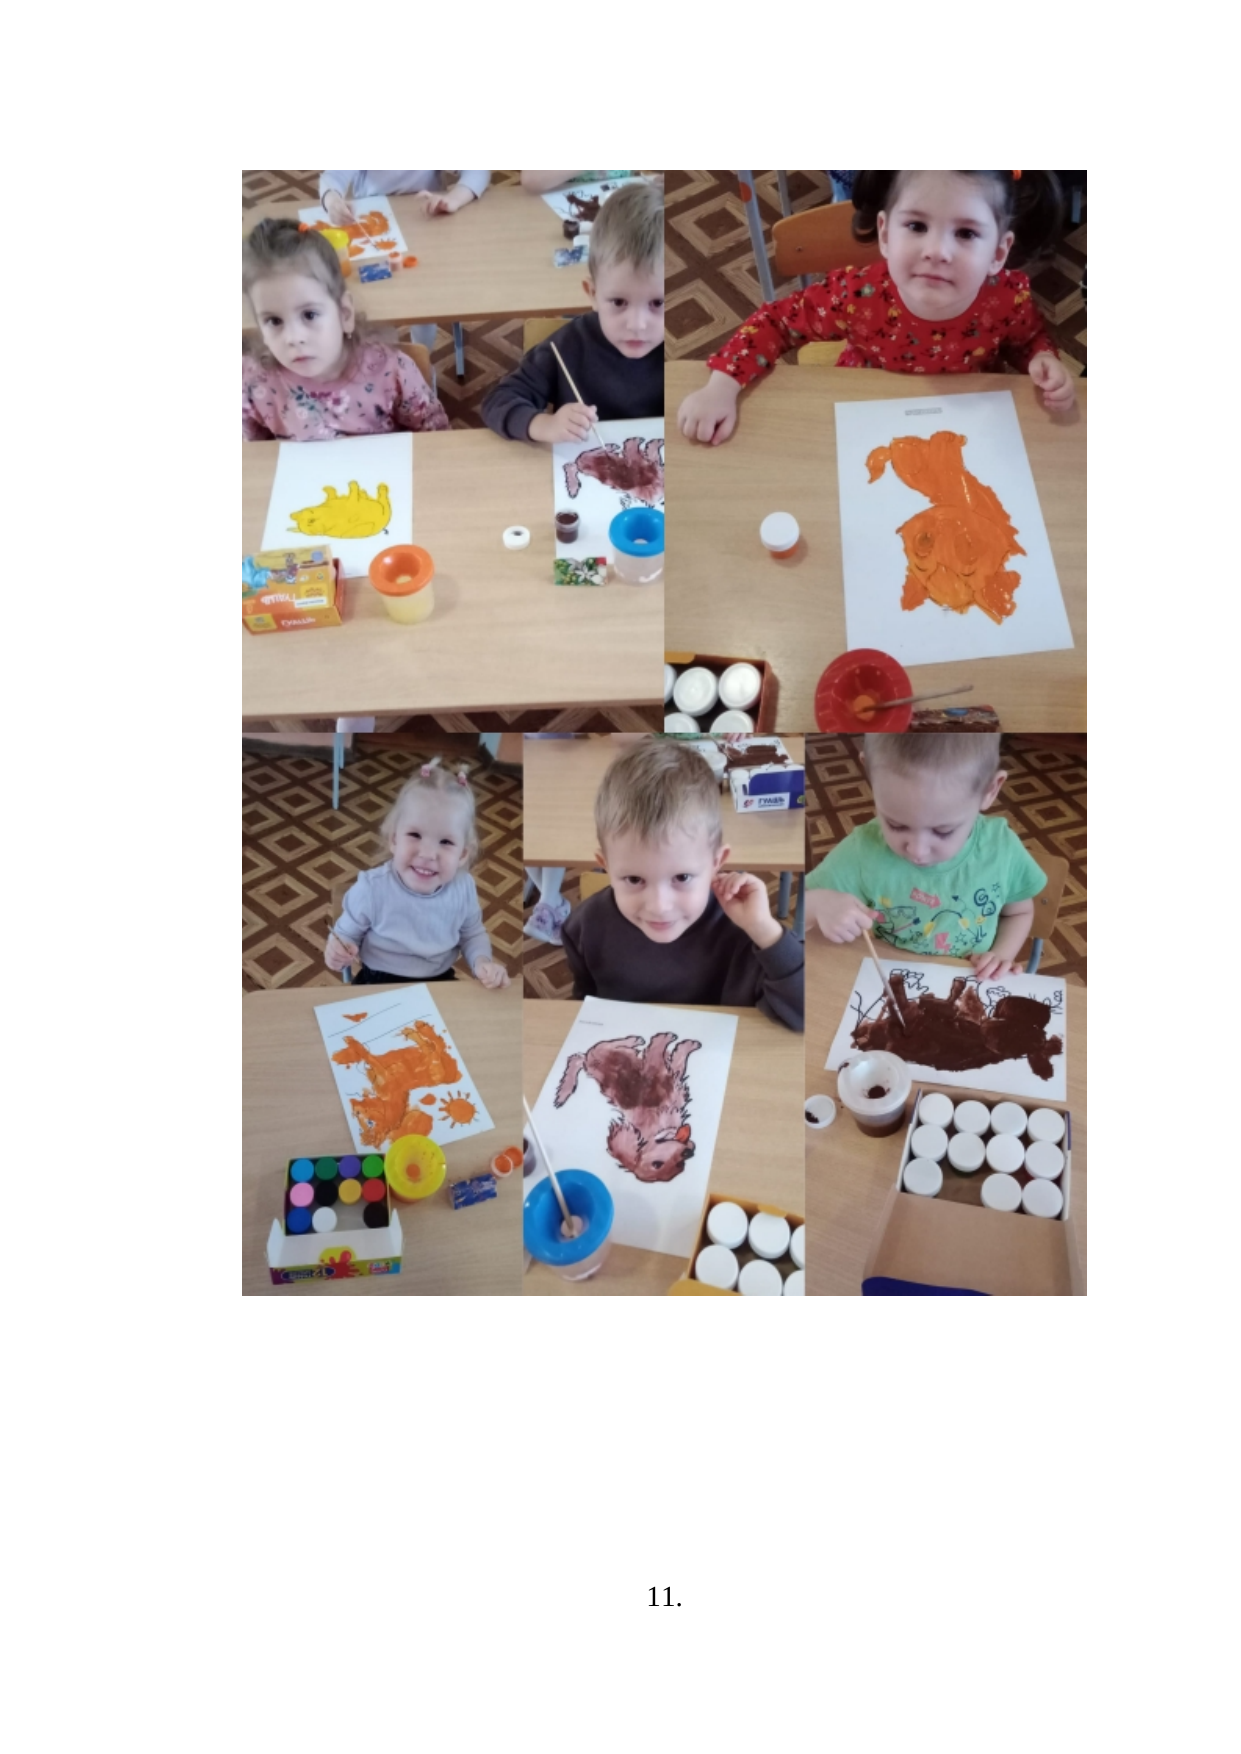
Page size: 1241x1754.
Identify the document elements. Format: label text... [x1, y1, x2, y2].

text 11. [177, 1579, 1152, 1612]
picture [242, 170, 1087, 1296]
